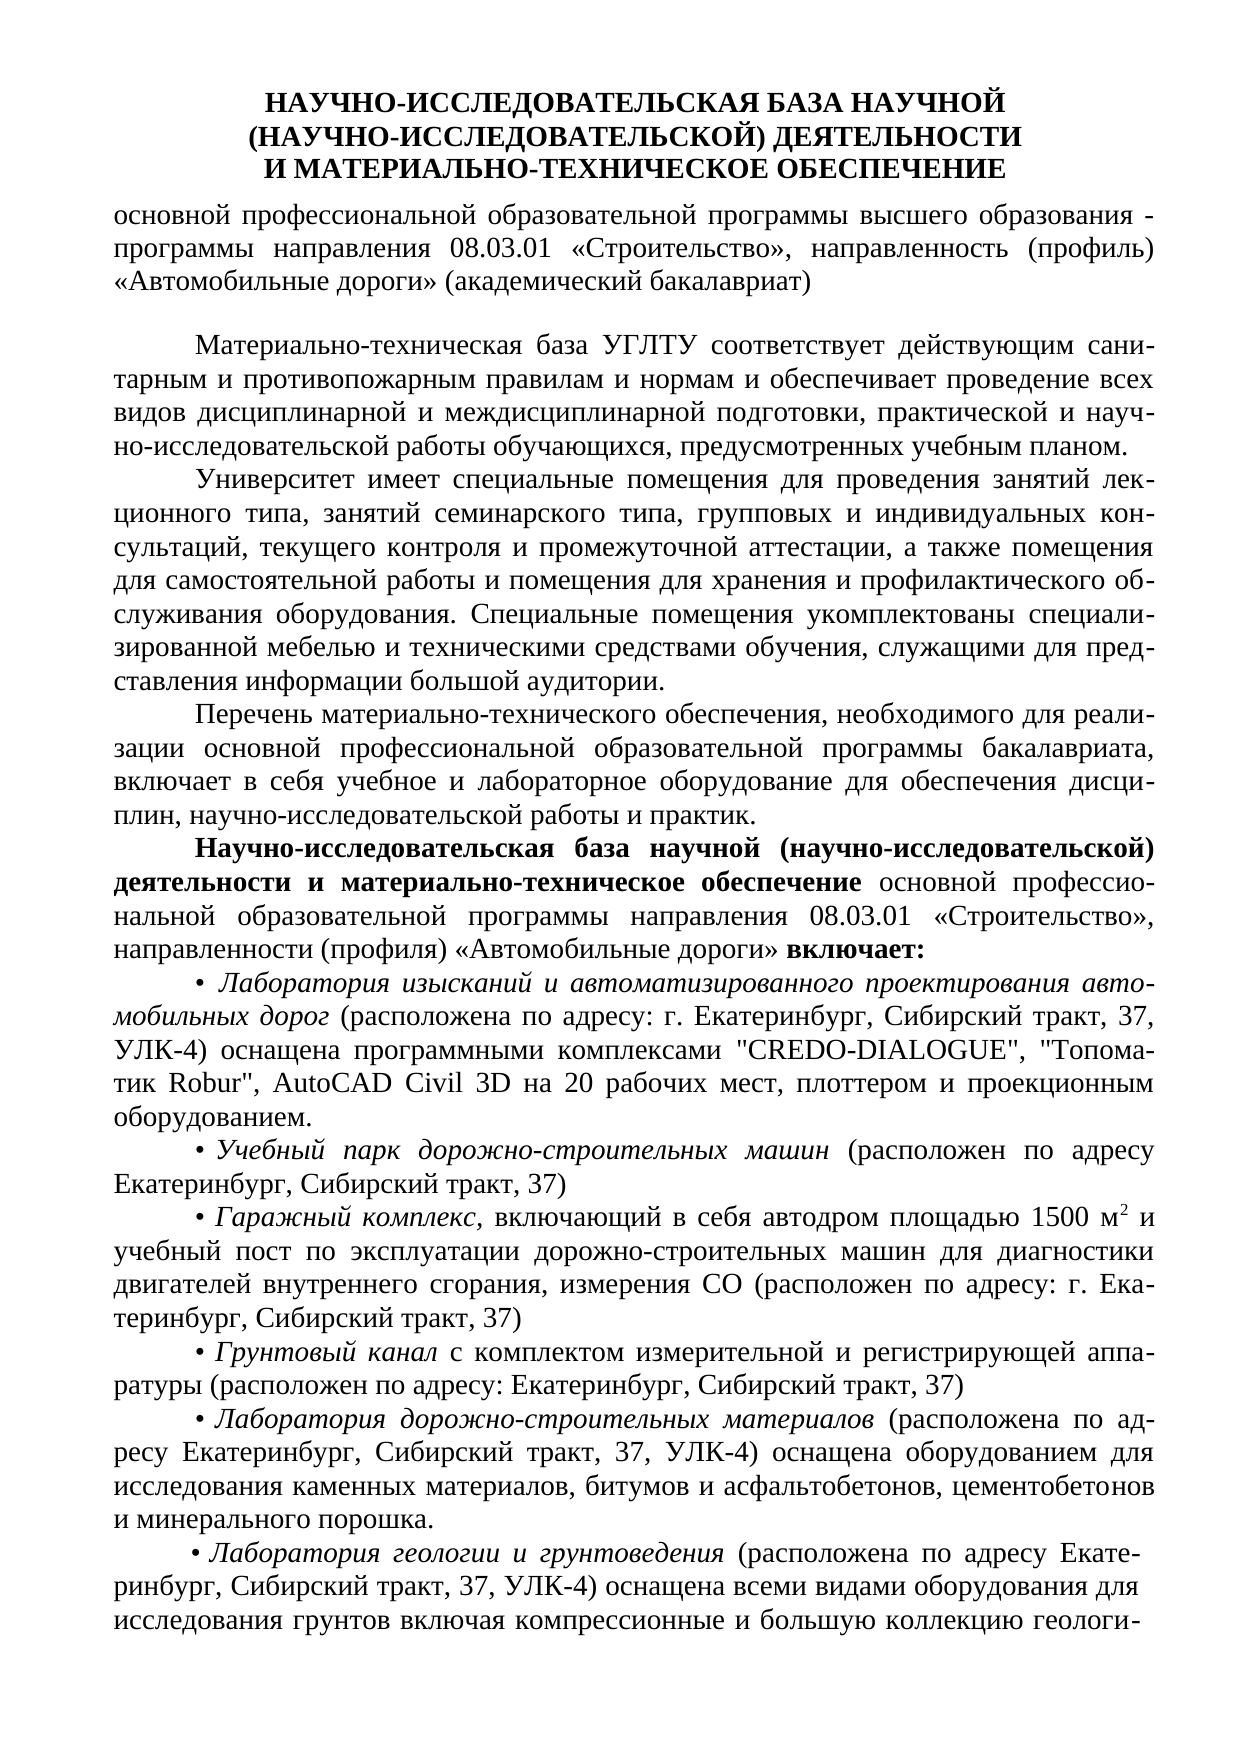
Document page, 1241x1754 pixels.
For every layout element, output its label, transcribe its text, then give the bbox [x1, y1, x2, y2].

list Учебный парк дорожно-строительных машин (расположен по адресу Екатеринбург, Сибирский тракт, 37) [113, 1133, 1155, 1200]
list Лаборатория изысканий и автоматизированного проектирования автомобильных дорог (расположена по адресу: г. Екатеринбург, Сибирский тракт, 37, УЛК-4) оснащена программными комплексами "CREDO-DIALOGUE", "Топома- тик Robur", AutoCAD Civil 3D на 20 рабочих мест, плоттером и проекционным оборудованием. [113, 965, 1155, 1133]
list Лаборатория дорожно-строительных материалов (расположена по адресу Екатеринбург, Сибирский тракт, 37, УЛК-4) оснащена оборудованием для исследования каменных материалов, битумов и асфальтобетонов, цементобетонов и минерального порошка. [113, 1401, 1155, 1536]
text основной профессиональной образовательной программы высшего образования - программы направления 08.03.01 «Строительство», направленность (профиль) «Автомобильные дороги» (академический бакалавриат) [113, 198, 1155, 297]
text Научно-исследовательская база научной (научно-исследовательской) деятельности и материально-техническое обеспечение основной профессиональной образовательной программы направления 08.03.01 «Строительство», направленности (профиля) «Автомобильные дороги» включает: [113, 831, 1155, 965]
text Университет имеет специальные помещения для проведения занятий лекционного типа, занятий семинарского типа, групповых и индивидуальных консультаций, текущего контроля и промежуточной аттестации, а также помещения для самостоятельной работы и помещения для хранения и профилактического обслуживания оборудования. Специальные помещения укомплектованы специализированной мебелью и техническими средствами обучения, служащими для представления информации большой аудитории. [113, 462, 1155, 697]
text Перечень материально-технического обеспечения, необходимого для реализации основной профессиональной образовательной программы бакалавриата, включает в себя учебное и лабораторное оборудование для обеспечения дисциплин, научно-исследовательской работы и практик. [113, 697, 1155, 831]
text Материально-техническая база УГЛТУ соответствует действующим санитарным и противопожарным правилам и нормам и обеспечивает проведение всех видов дисциплинарной и междисциплинарной подготовки, практической и научно-исследовательской работы обучающихся, предусмотренных учебным планом. [113, 328, 1155, 462]
list Грунтовый канал с комплектом измерительной и регистрирующей аппаратуры (расположен по адресу: Екатеринбург, Сибирский тракт, 37) [113, 1334, 1155, 1401]
list Гаражный комплекс, включающий в себя автодром площадью 1500 м2 и учебный пост по эксплуатации дорожно-строительных машин для диагностики двигателей внутреннего сгорания, измерения СО (расположен по адресу: г. Екатеринбург, Сибирский тракт, 37) [113, 1200, 1155, 1334]
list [113, 1536, 1140, 1636]
text НАУЧНО-ИССЛЕДОВАТЕЛЬСКАЯ БАЗА НАУЧНОЙ (НАУЧНО-ИССЛЕДОВАТЕЛЬСКОЙ) ДЕЯТЕЛЬНОСТИ И МАТЕРИАЛЬНО-ТЕХНИЧЕСКОЕ ОБЕСПЕЧЕНИЕ [115, 87, 1155, 186]
